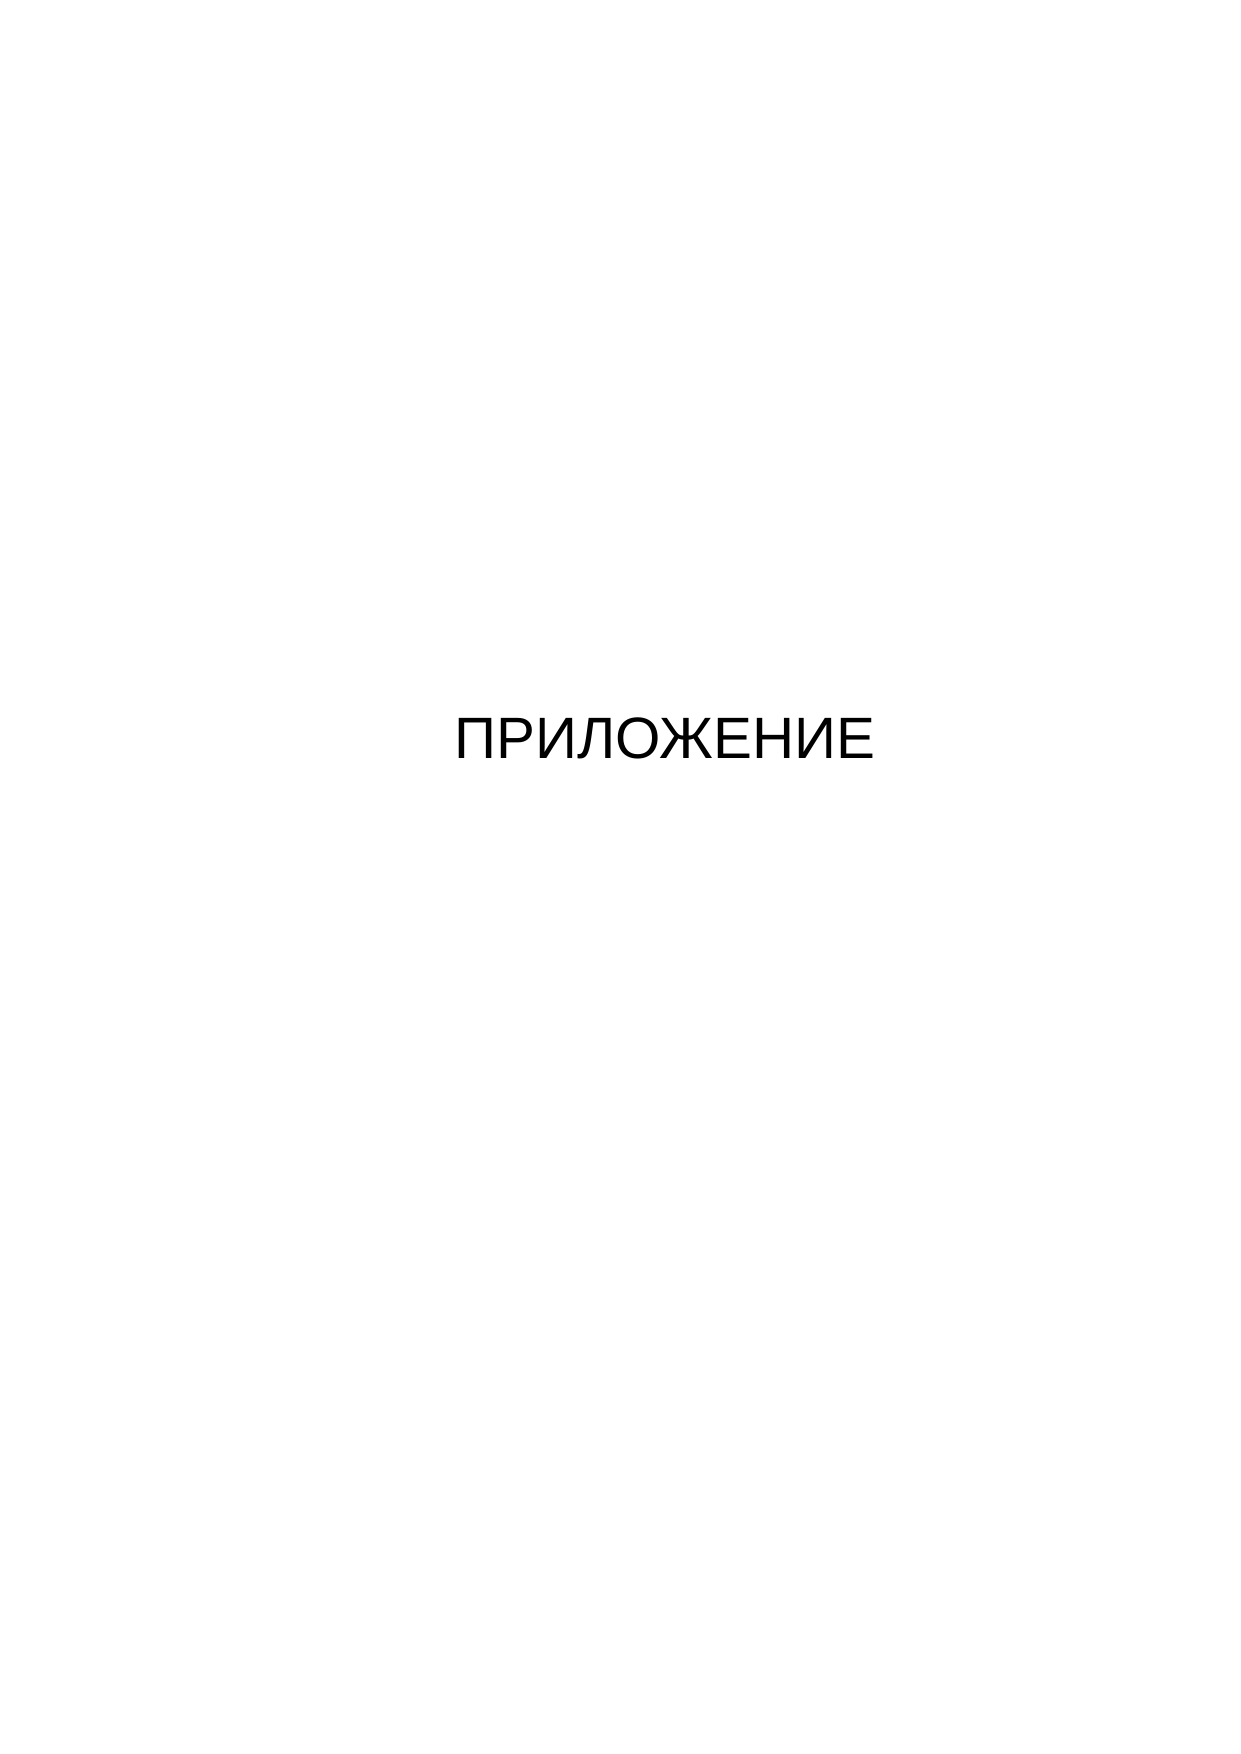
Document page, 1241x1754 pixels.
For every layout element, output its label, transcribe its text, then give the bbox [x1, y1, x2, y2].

subtitle ПРИЛОЖЕНИЕ [177, 704, 1152, 771]
